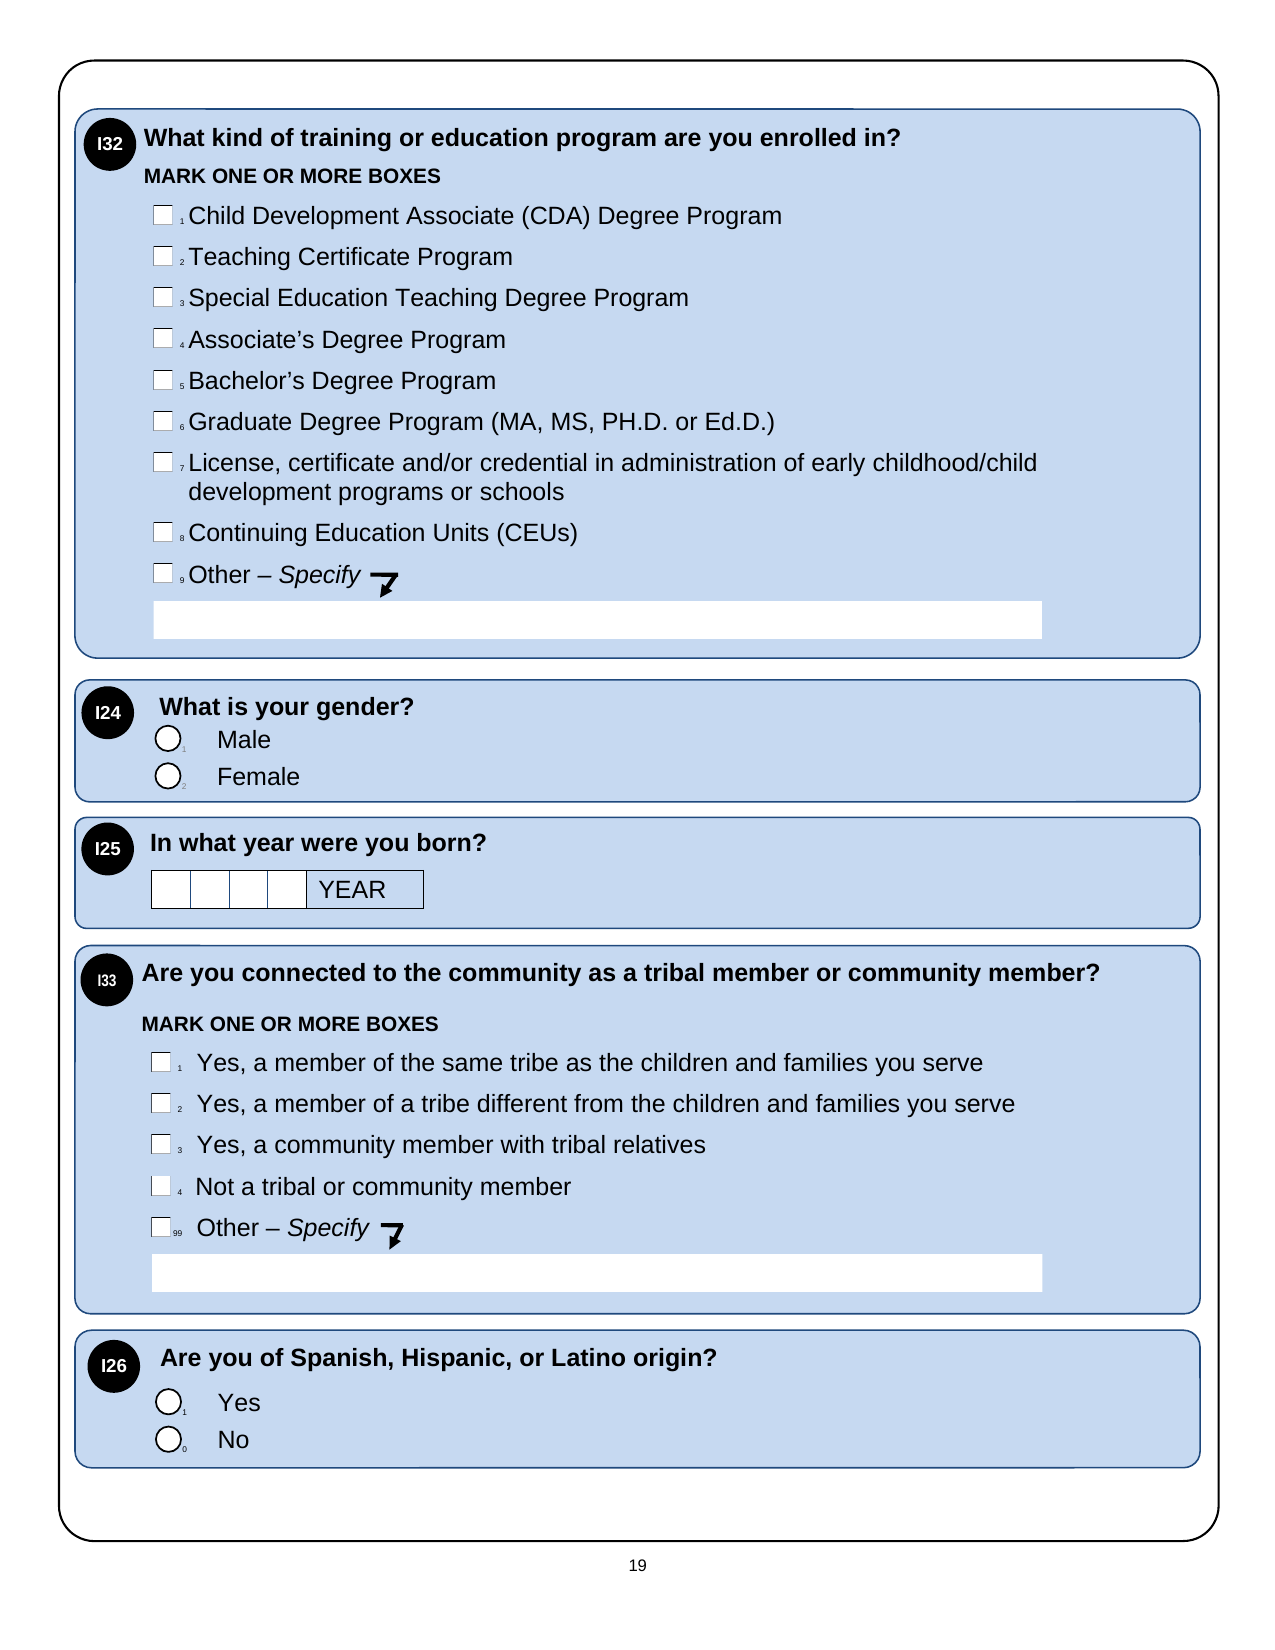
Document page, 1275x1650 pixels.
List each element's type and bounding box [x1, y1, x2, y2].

picture [153, 287, 173, 307]
picture [151, 1134, 171, 1154]
picture [151, 1176, 171, 1196]
picture [151, 1217, 171, 1237]
picture [153, 205, 173, 225]
picture [153, 522, 173, 542]
picture [153, 411, 173, 431]
picture [151, 1052, 171, 1072]
picture [153, 246, 173, 266]
picture [153, 370, 173, 390]
picture [153, 452, 173, 472]
picture [153, 328, 173, 348]
picture [151, 1093, 171, 1113]
picture [153, 563, 173, 583]
